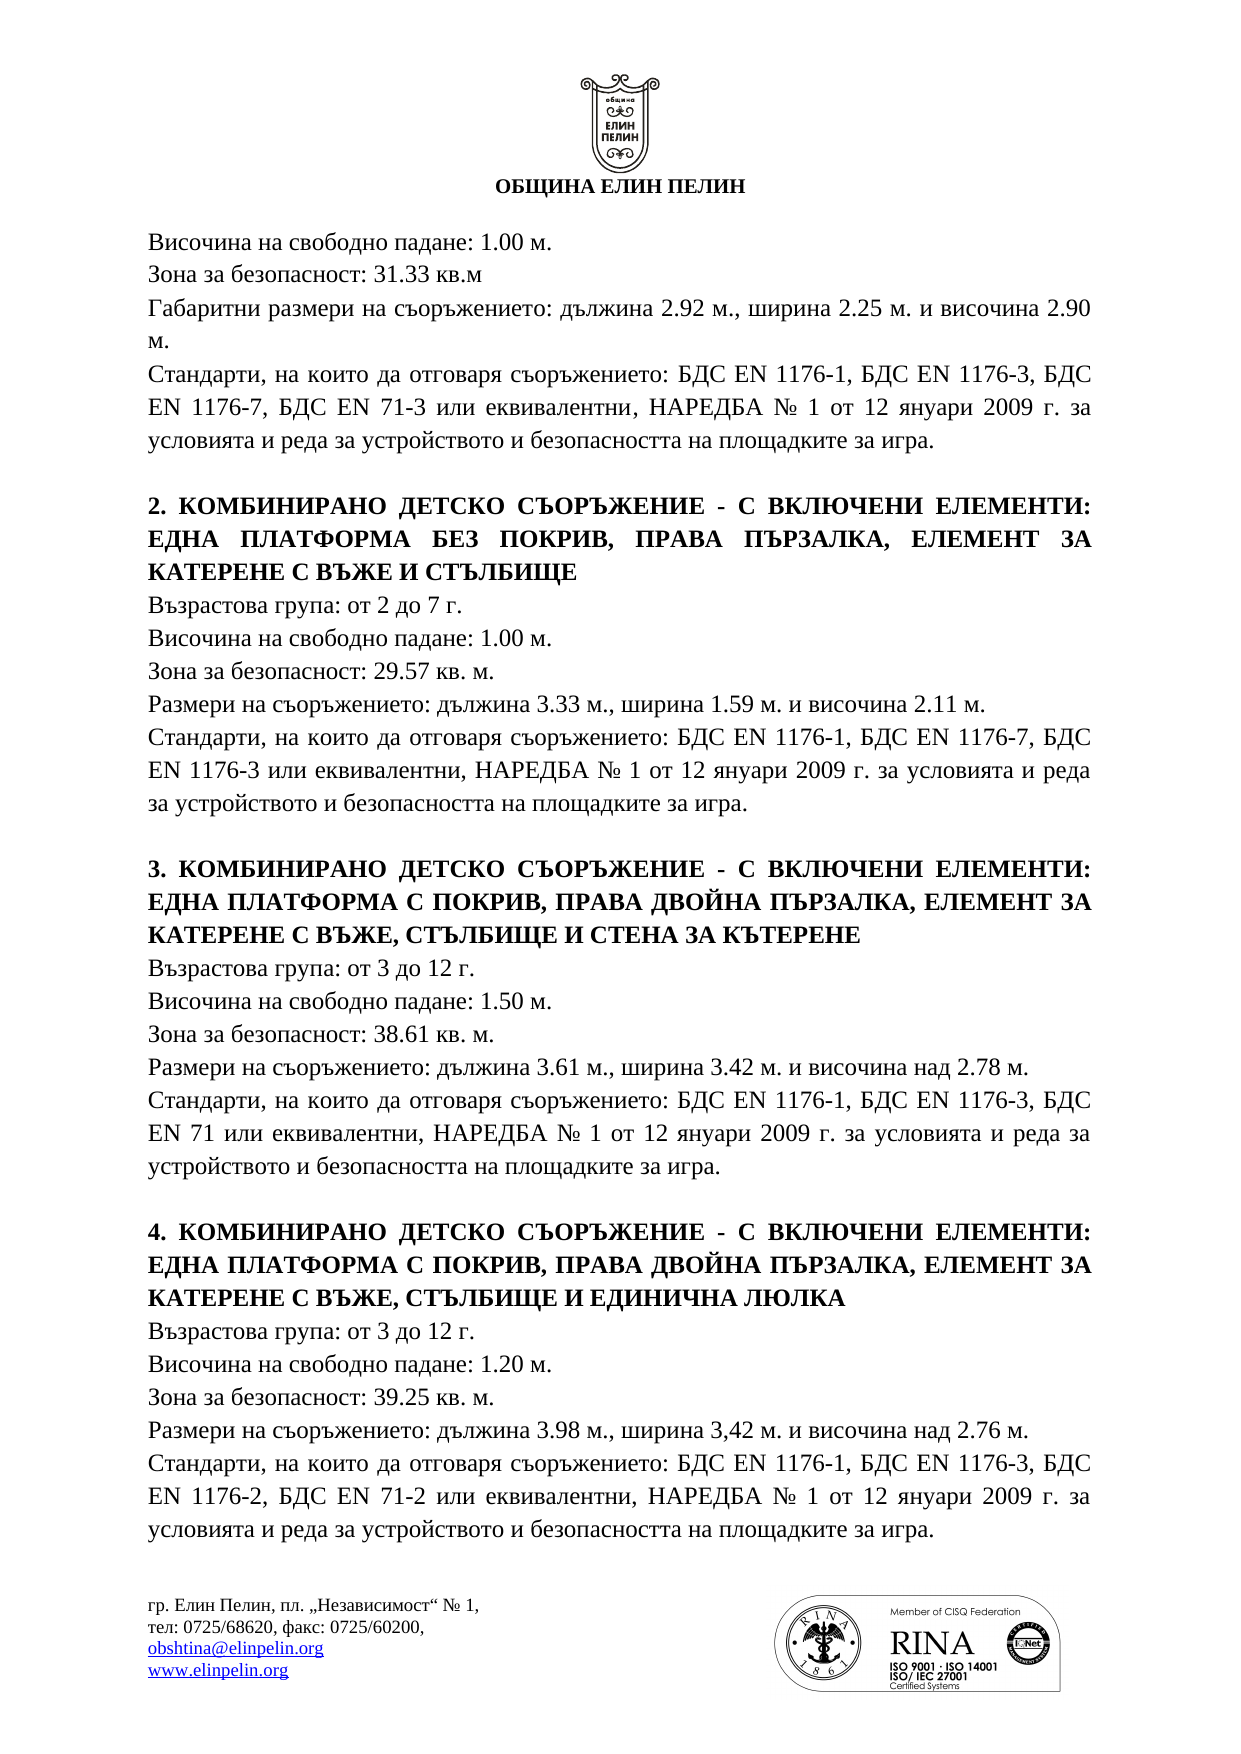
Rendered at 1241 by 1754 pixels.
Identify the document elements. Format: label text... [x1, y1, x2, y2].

text Зона за безопасност: 38.61 кв. м. [148, 1019, 1093, 1048]
text Зона за безопасност: 31.33 кв.м [148, 259, 1093, 288]
text Височина на свободно падане: 1.00 м. [148, 623, 1093, 652]
text Размери на съоръжението: дължина 3.33 м., ширина 1.59 м. и височина 2.11 м. [148, 689, 1093, 718]
text 2. КОМБИНИРАНО ДЕТСКО СЪОРЪЖЕНИЕ - С ВКЛЮЧЕНИ ЕЛЕМЕНТИ: ЕДНА ПЛАТФОРМА БЕЗ ПОКРИВ, ПРАВА ПЪРЗАЛКА, ЕЛЕМЕНТ ЗА КАТЕРЕНЕ С ВЪЖЕ И СТЪЛБИЩЕ [148, 491, 1093, 586]
text Стандарти, на които да отговаря съоръжението: БДС EN 1176-1, БДС EN 1176-3, БДС EN 71 или еквивалентни, НАРЕДБА № 1 от 12 януари 2009 г. за условията и реда за устройството и безопасността на площадките за игра. [148, 1085, 1093, 1180]
text Габаритни размери на съоръжението: дължина 2.92 м., ширина 2.25 м. и височина 2.90 м. [148, 293, 1093, 354]
text Зона за безопасност: 39.25 кв. м. [148, 1382, 1093, 1411]
picture [765, 1585, 1069, 1700]
text Стандарти, на които да отговаря съоръжението: БДС EN 1176-1, БДС EN 1176-3, БДС EN 1176-2, БДС EN 71-2 или еквивалентни, НАРЕДБА № 1 от 12 януари 2009 г. за условията и реда за устройството и безопасността на площадките за игра. [148, 1448, 1093, 1543]
text Размери на съоръжението: дължина 3.61 м., ширина 3.42 м. и височина над 2.78 м. [148, 1052, 1093, 1081]
text Възрастова група: от 3 до 12 г. [148, 1316, 1093, 1345]
text Възрастова група: от 3 до 12 г. [148, 953, 1093, 982]
text Възрастова група: от 2 до 7 г. [148, 590, 1093, 618]
text Височина на свободно падане: 1.20 м. [148, 1349, 1093, 1378]
text 4. КОМБИНИРАНО ДЕТСКО СЪОРЪЖЕНИЕ - С ВКЛЮЧЕНИ ЕЛЕМЕНТИ: ЕДНА ПЛАТФОРМА С ПОКРИВ, ПРАВА ДВОЙНА ПЪРЗАЛКА, ЕЛЕМЕНТ ЗА КАТЕРЕНЕ С ВЪЖЕ, СТЪЛБИЩЕ И ЕДИНИЧНА ЛЮЛКА [148, 1217, 1093, 1312]
text Стандарти, на които да отговаря съоръжението: БДС EN 1176-1, БДС EN 1176-3, БДС EN 1176-7, БДС EN 71-3 или еквивалентни, НАРЕДБА № 1 от 12 януари 2009 г. за условията и реда за устройството и безопасността на площадките за игра. [148, 359, 1093, 453]
text Зона за безопасност: 29.57 кв. м. [148, 656, 1093, 684]
text Височина на свободно падане: 1.50 м. [148, 986, 1093, 1015]
text Стандарти, на които да отговаря съоръжението: БДС EN 1176-1, БДС EN 1176-7, БДС EN 1176-3 или еквивалентни, НАРЕДБА № 1 от 12 януари 2009 г. за условията и реда за устройството и безопасността на площадките за игра. [148, 722, 1093, 817]
text Размери на съоръжението: дължина 3.98 м., ширина 3,42 м. и височина над 2.76 м. [148, 1415, 1093, 1444]
text 3. КОМБИНИРАНО ДЕТСКО СЪОРЪЖЕНИЕ - С ВКЛЮЧЕНИ ЕЛЕМЕНТИ: ЕДНА ПЛАТФОРМА С ПОКРИВ, ПРАВА ДВОЙНА ПЪРЗАЛКА, ЕЛЕМЕНТ ЗА КАТЕРЕНЕ С ВЪЖЕ, СТЪЛБИЩЕ И СТЕНА ЗА КЪТЕРЕНЕ [148, 854, 1093, 949]
text Височина на свободно падане: 1.00 м. [148, 227, 1093, 255]
